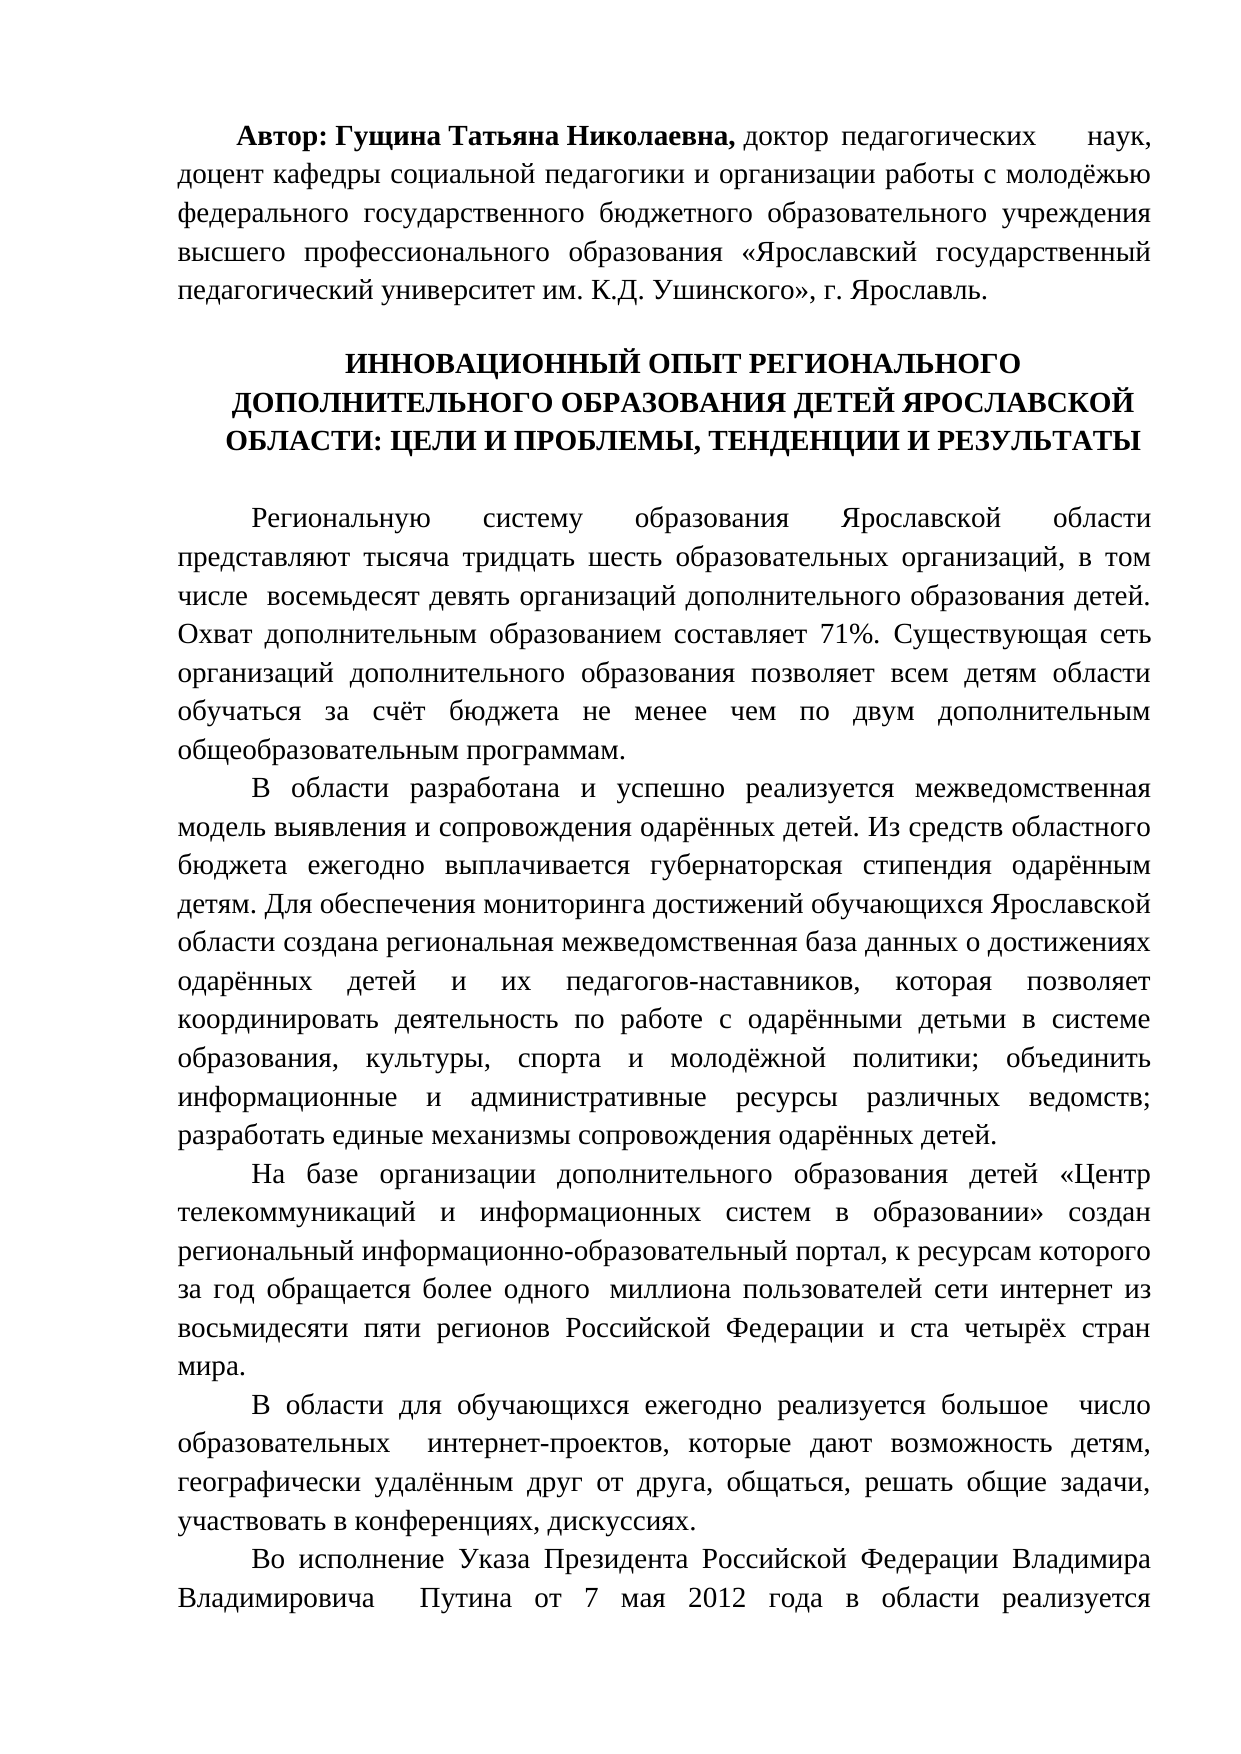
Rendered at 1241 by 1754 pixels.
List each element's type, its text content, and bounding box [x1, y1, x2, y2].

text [177, 1541, 1152, 1613]
text Региональную систему образования Ярославской области представляют тысяча тридцать шесть образовательных организаций, в том числе восемьдесят девять организаций дополнительного образования детей. Охват дополнительным образованием составляет 71%. Существующая сеть организаций дополнительного образования позволяет всем детям области обучаться за счёт бюджета не менее чем по двум дополнительным общеобразовательным программам. [177, 501, 1152, 765]
text На базе организации дополнительного образования детей «Центр телекоммуникаций и информационных систем в образовании» создан региональный информационно-образовательный портал, к ресурсам которого за год обращается более одного миллиона пользователей сети интернет из восьмидесяти пяти регионов Российской Федерации и ста четырёх стран мира. [177, 1156, 1152, 1382]
text ИННОВАЦИОННЫЙ ОПЫТ РЕГИОНАЛЬНОГО ДОПОЛНИТЕЛЬНОГО ОБРАЗОВАНИЯ ДЕТЕЙ ЯРОСЛАВСКОЙ ОБЛАСТИ: ЦЕЛИ И ПРОБЛЕМЫ, ТЕНДЕНЦИИ И РЕЗУЛЬТАТЫ [215, 346, 1152, 457]
text В области разработана и успешно реализуется межведомственная модель выявления и сопровождения одарённых детей. Из средств областного бюджета ежегодно выплачивается губернаторская стипендия одарённым детям. Для обеспечения мониторинга достижений обучающихся Ярославской области создана региональная межведомственная база данных о достижениях одарённых детей и их педагогов-наставников, которая позволяет координировать деятельность по работе с одарёнными детьми в системе образования, культуры, спорта и молодёжной политики; объединить информационные и административные ресурсы различных ведомств; разработать единые механизмы сопровождения одарённых детей. [177, 770, 1152, 1151]
text Автор: Гущина Татьяна Николаевна, доктор педагогических наук, доцент кафедры социальной педагогики и организации работы с молодёжью федерального государственного бюджетного образовательного учреждения высшего профессионального образования «Ярославский государственный педагогический университет им. К.Д. Ушинского», г. Ярославль. [177, 118, 1152, 306]
text В области для обучающихся ежегодно реализуется большое число образовательных интернет-проектов, которые дают возможность детям, географически удалённым друг от друга, общаться, решать общие задачи, участвовать в конференциях, дискуссиях. [177, 1387, 1152, 1536]
